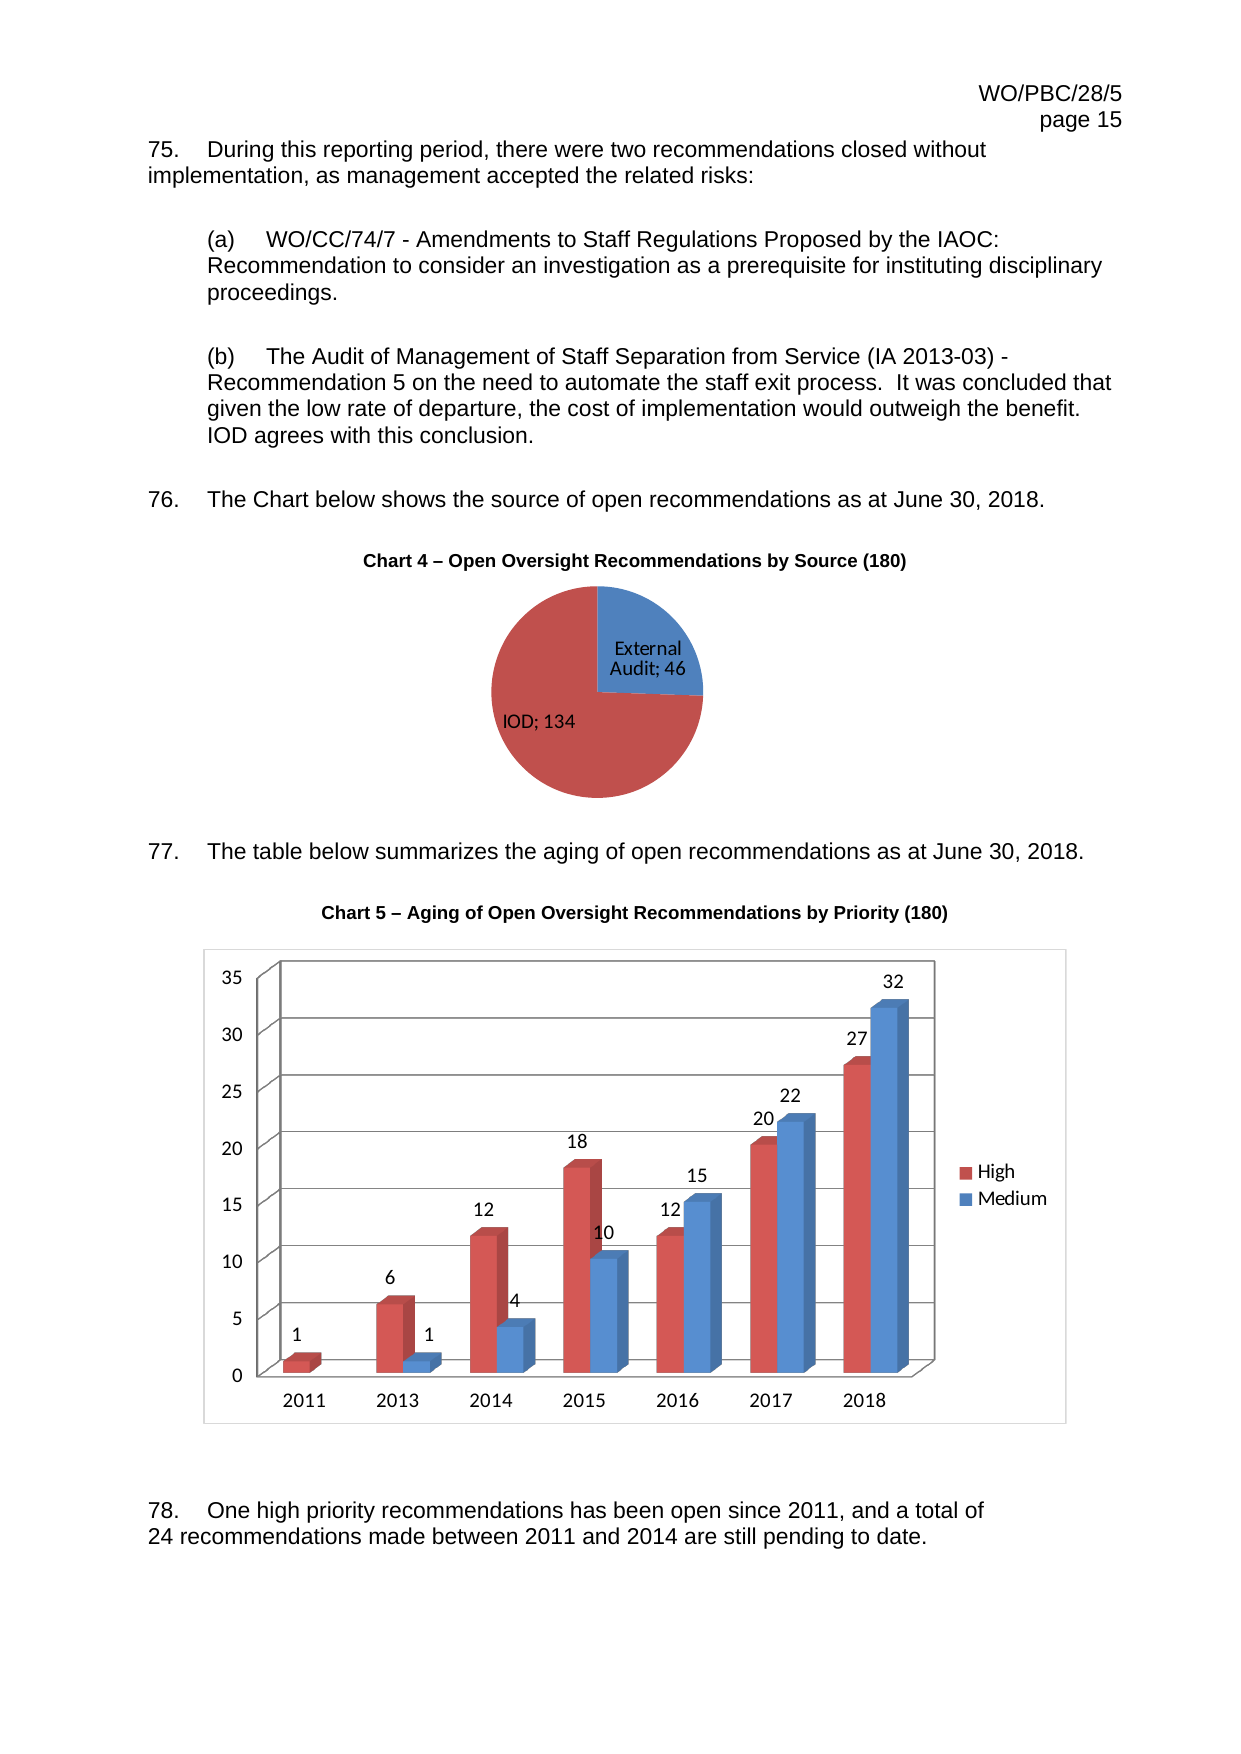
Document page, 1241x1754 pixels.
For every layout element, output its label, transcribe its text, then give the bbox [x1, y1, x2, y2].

list The Audit of Management of Staff Separation from Service (IA 2013-03) - Recommendation 5 on the need to automate the staff exit process. It was concluded that given the low rate of departure, the cost of implementation would outweigh the benefit. IOD agrees with this conclusion. [207, 343, 1122, 448]
list Chart 5 – Aging of Open Oversight Recommendations by Priority (180) [148, 902, 1122, 924]
list WO/CC/74/7 - Amendments to Staff Regulations Proposed by the IAOC: Recommendation to consider an investigation as a prerequisite for instituting disciplinary proceedings. [207, 226, 1122, 305]
text During this reporting period, there were two recommendations closed without implementation, as management accepted the related risks: [148, 136, 1122, 189]
list Chart 4 – Open Oversight Recommendations by Source (180) [148, 549, 1122, 571]
text One high priority recommendations has been open since 2011, and a total of 24 recommendations made between 2011 and 2014 are still pending to date. [148, 1497, 1122, 1549]
text The table below summarizes the aging of open recommendations as at June 30, 2018. [148, 838, 1122, 865]
text The Chart below shows the source of open recommendations as at June 30, 2018. [148, 486, 1122, 512]
